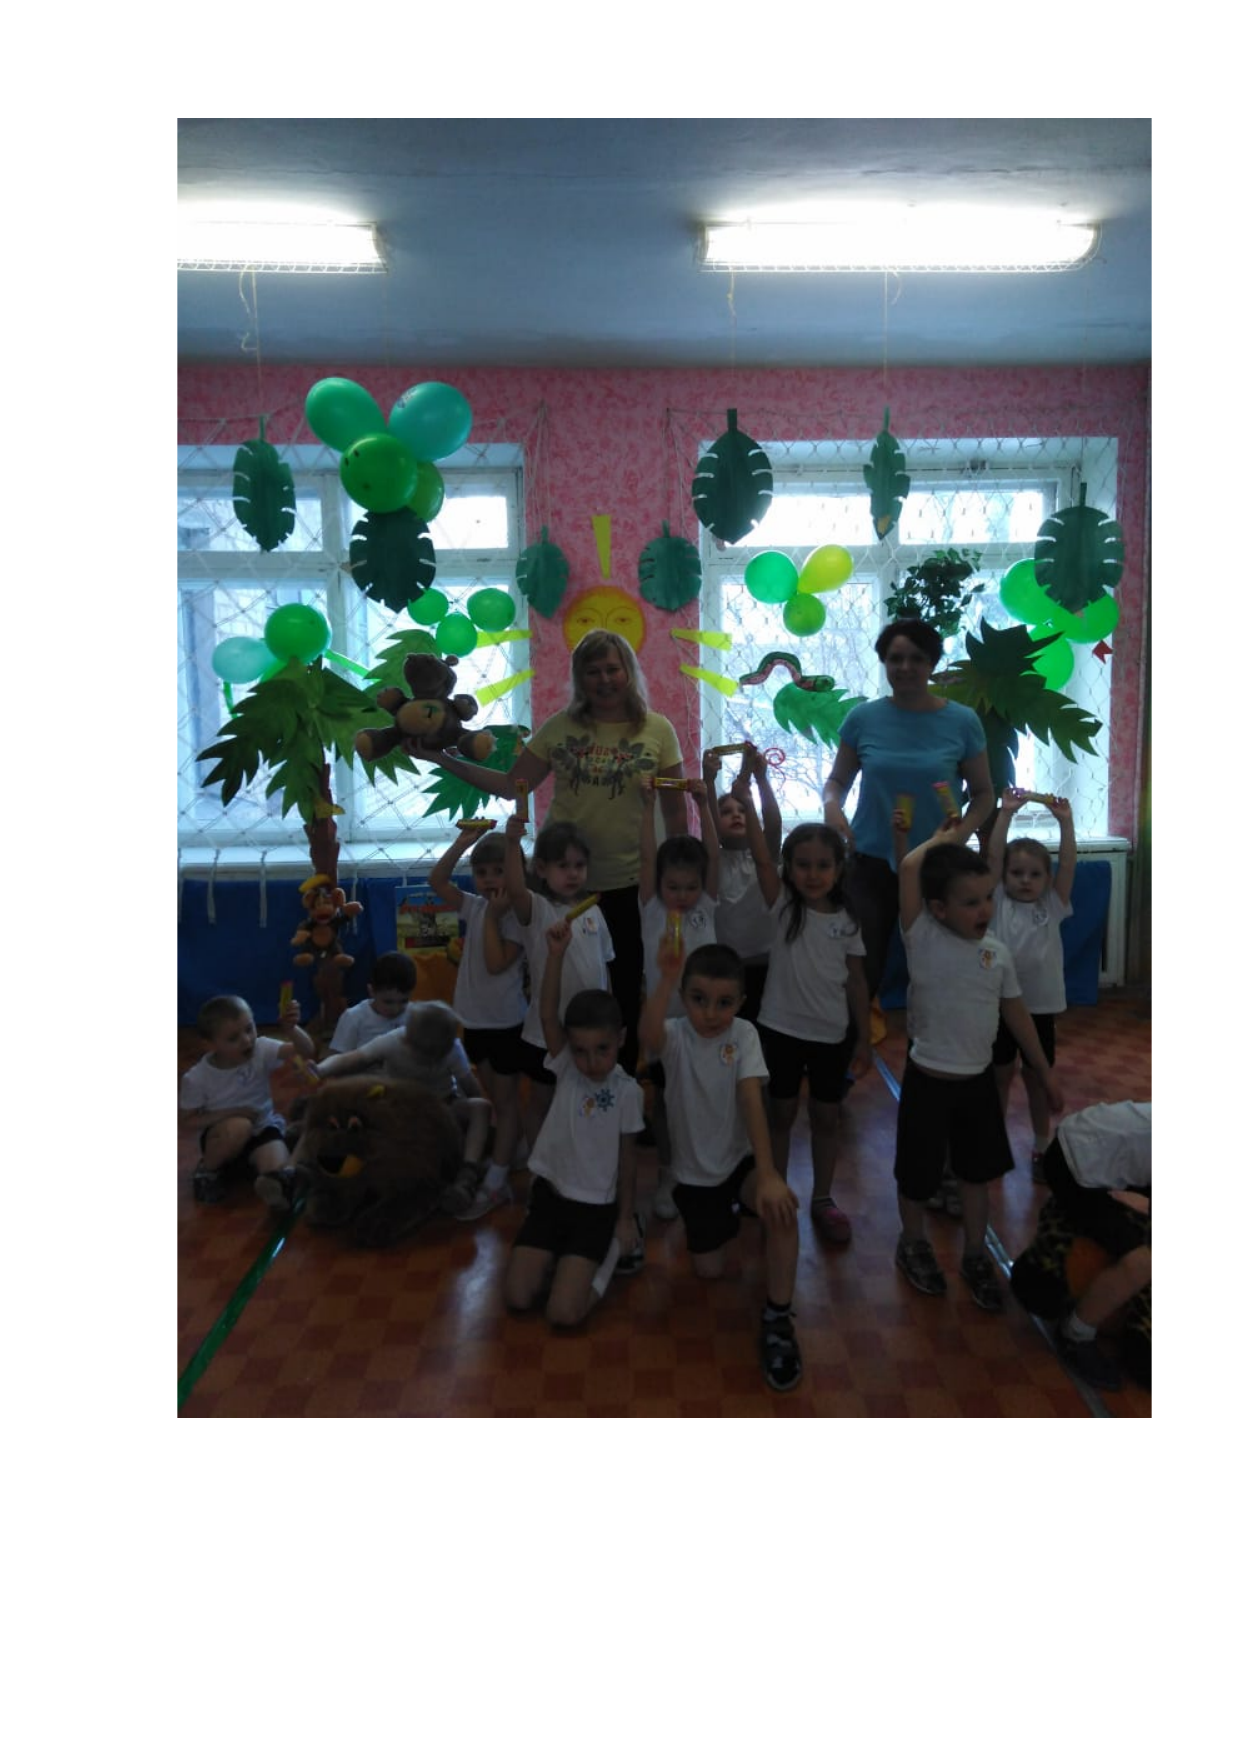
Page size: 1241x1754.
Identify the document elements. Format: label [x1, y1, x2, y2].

picture [177, 118, 1152, 1418]
